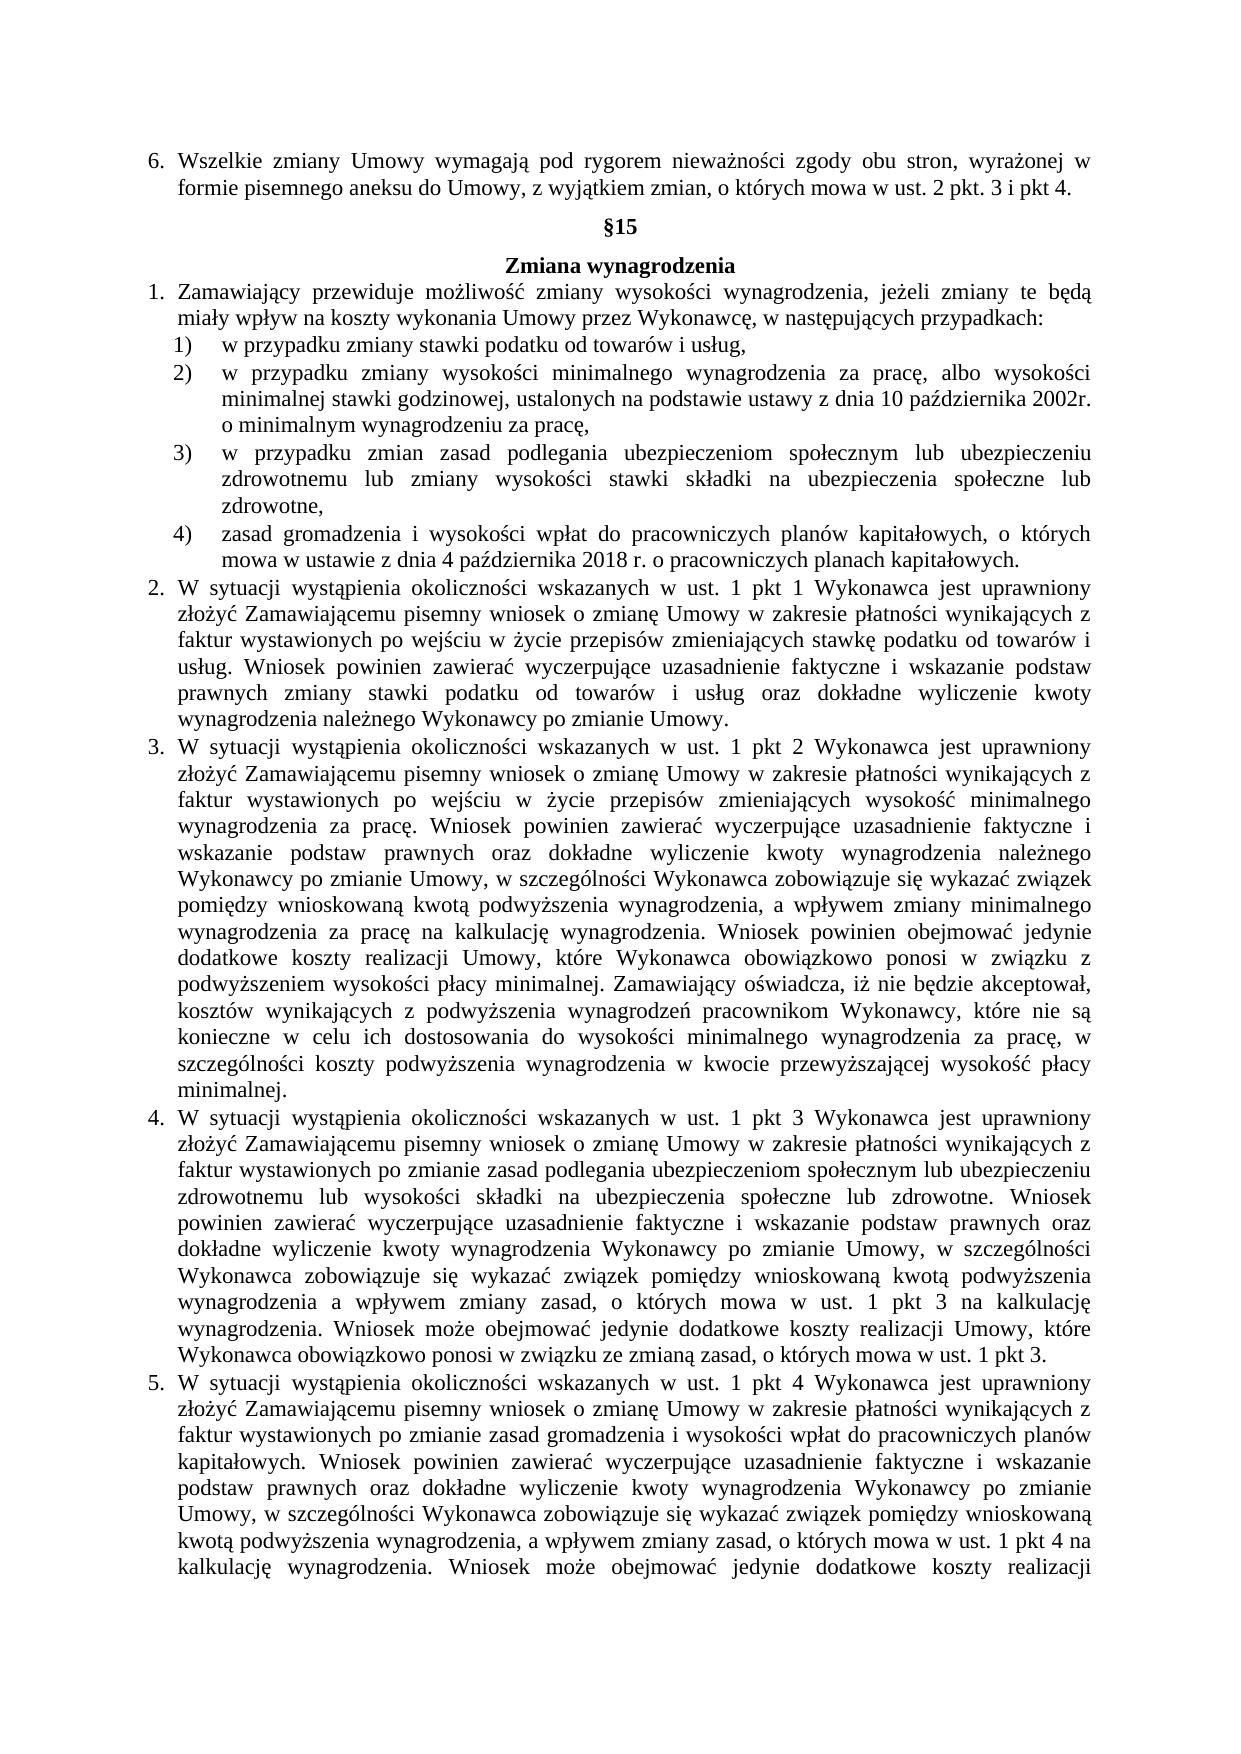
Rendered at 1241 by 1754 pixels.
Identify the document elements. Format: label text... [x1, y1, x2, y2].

text Zmiana wynagrodzenia [148, 252, 1093, 278]
list W sytuacji wystąpienia okoliczności wskazanych w ust. 1 pkt 2 Wykonawca jest uprawniony złożyć Zamawiającemu pisemny wniosek o zmianę Umowy w zakresie płatności wynikających z faktur wystawionych po wejściu w życie przepisów zmieniających wysokość minimalnego wynagrodzenia za pracę. Wniosek powinien zawierać wyczerpujące uzasadnienie faktyczne i wskazanie podstaw prawnych oraz dokładne wyliczenie kwoty wynagrodzenia należnego Wykonawcy po zmianie Umowy, w szczególności Wykonawca zobowiązuje się wykazać związek pomiędzy wnioskowaną kwotą podwyższenia wynagrodzenia, a wpływem zmiany minimalnego wynagrodzenia za pracę na kalkulację wynagrodzenia. Wniosek powinien obejmować jedynie dodatkowe koszty realizacji Umowy, które Wykonawca obowiązkowo ponosi w związku z podwyższeniem wysokości płacy minimalnej. Zamawiający oświadcza, iż nie będzie akceptował, kosztów wynikających z podwyższenia wynagrodzeń pracownikom Wykonawcy, które nie są konieczne w celu ich dostosowania do wysokości minimalnego wynagrodzenia za pracę, w szczególności koszty podwyższenia wynagrodzenia w kwocie przewyższającej wysokość płacy minimalnej. [148, 733, 1093, 1102]
list w przypadku zmian zasad podlegania ubezpieczeniom społecznym lub ubezpieczeniu zdrowotnemu lub zmiany wysokości stawki składki na ubezpieczenia społeczne lub zdrowotne, [192, 439, 1093, 518]
list Zamawiający przewiduje możliwość zmiany wysokości wynagrodzenia, jeżeli zmiany te będą miały wpływ na koszty wykonania Umowy przez Wykonawcę, w następujących przypadkach: [148, 278, 1093, 331]
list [148, 1369, 1093, 1579]
list w przypadku zmiany stawki podatku od towarów i usług, [192, 331, 1093, 357]
list Wszelkie zmiany Umowy wymagają pod rygorem nieważności zgody obu stron, wyrażonej w formie pisemnego aneksu do Umowy, z wyjątkiem zmian, o których mowa w ust. 2 pkt. 3 i pkt 4. [148, 148, 1093, 200]
list W sytuacji wystąpienia okoliczności wskazanych w ust. 1 pkt 1 Wykonawca jest uprawniony złożyć Zamawiającemu pisemny wniosek o zmianę Umowy w zakresie płatności wynikających z faktur wystawionych po wejściu w życie przepisów zmieniających stawkę podatku od towarów i usług. Wniosek powinien zawierać wyczerpujące uzasadnienie faktyczne i wskazanie podstaw prawnych zmiany stawki podatku od towarów i usług oraz dokładne wyliczenie kwoty wynagrodzenia należnego Wykonawcy po zmianie Umowy. [148, 574, 1093, 732]
list W sytuacji wystąpienia okoliczności wskazanych w ust. 1 pkt 3 Wykonawca jest uprawniony złożyć Zamawiającemu pisemny wniosek o zmianę Umowy w zakresie płatności wynikających z faktur wystawionych po zmianie zasad podlegania ubezpieczeniom społecznym lub ubezpieczeniu zdrowotnemu lub wysokości składki na ubezpieczenia społeczne lub zdrowotne. Wniosek powinien zawierać wyczerpujące uzasadnienie faktyczne i wskazanie podstaw prawnych oraz dokładne wyliczenie kwoty wynagrodzenia Wykonawcy po zmianie Umowy, w szczególności Wykonawca zobowiązuje się wykazać związek pomiędzy wnioskowaną kwotą podwyższenia wynagrodzenia a wpływem zmiany zasad, o których mowa w ust. 1 pkt 3 na kalkulację wynagrodzenia. Wniosek może obejmować jedynie dodatkowe koszty realizacji Umowy, które Wykonawca obowiązkowo ponosi w związku ze zmianą zasad, o których mowa w ust. 1 pkt 3. [148, 1104, 1093, 1367]
list zasad gromadzenia i wysokości wpłat do pracowniczych planów kapitałowych, o których mowa w ustawie z dnia 4 października 2018 r. o pracowniczych planach kapitałowych. [192, 519, 1093, 572]
list w przypadku zmiany wysokości minimalnego wynagrodzenia za pracę, albo wysokości minimalnej stawki godzinowej, ustalonych na podstawie ustawy z dnia 10 października 2002r. o minimalnym wynagrodzeniu za pracę, [192, 358, 1093, 438]
text §15 [148, 213, 1093, 239]
